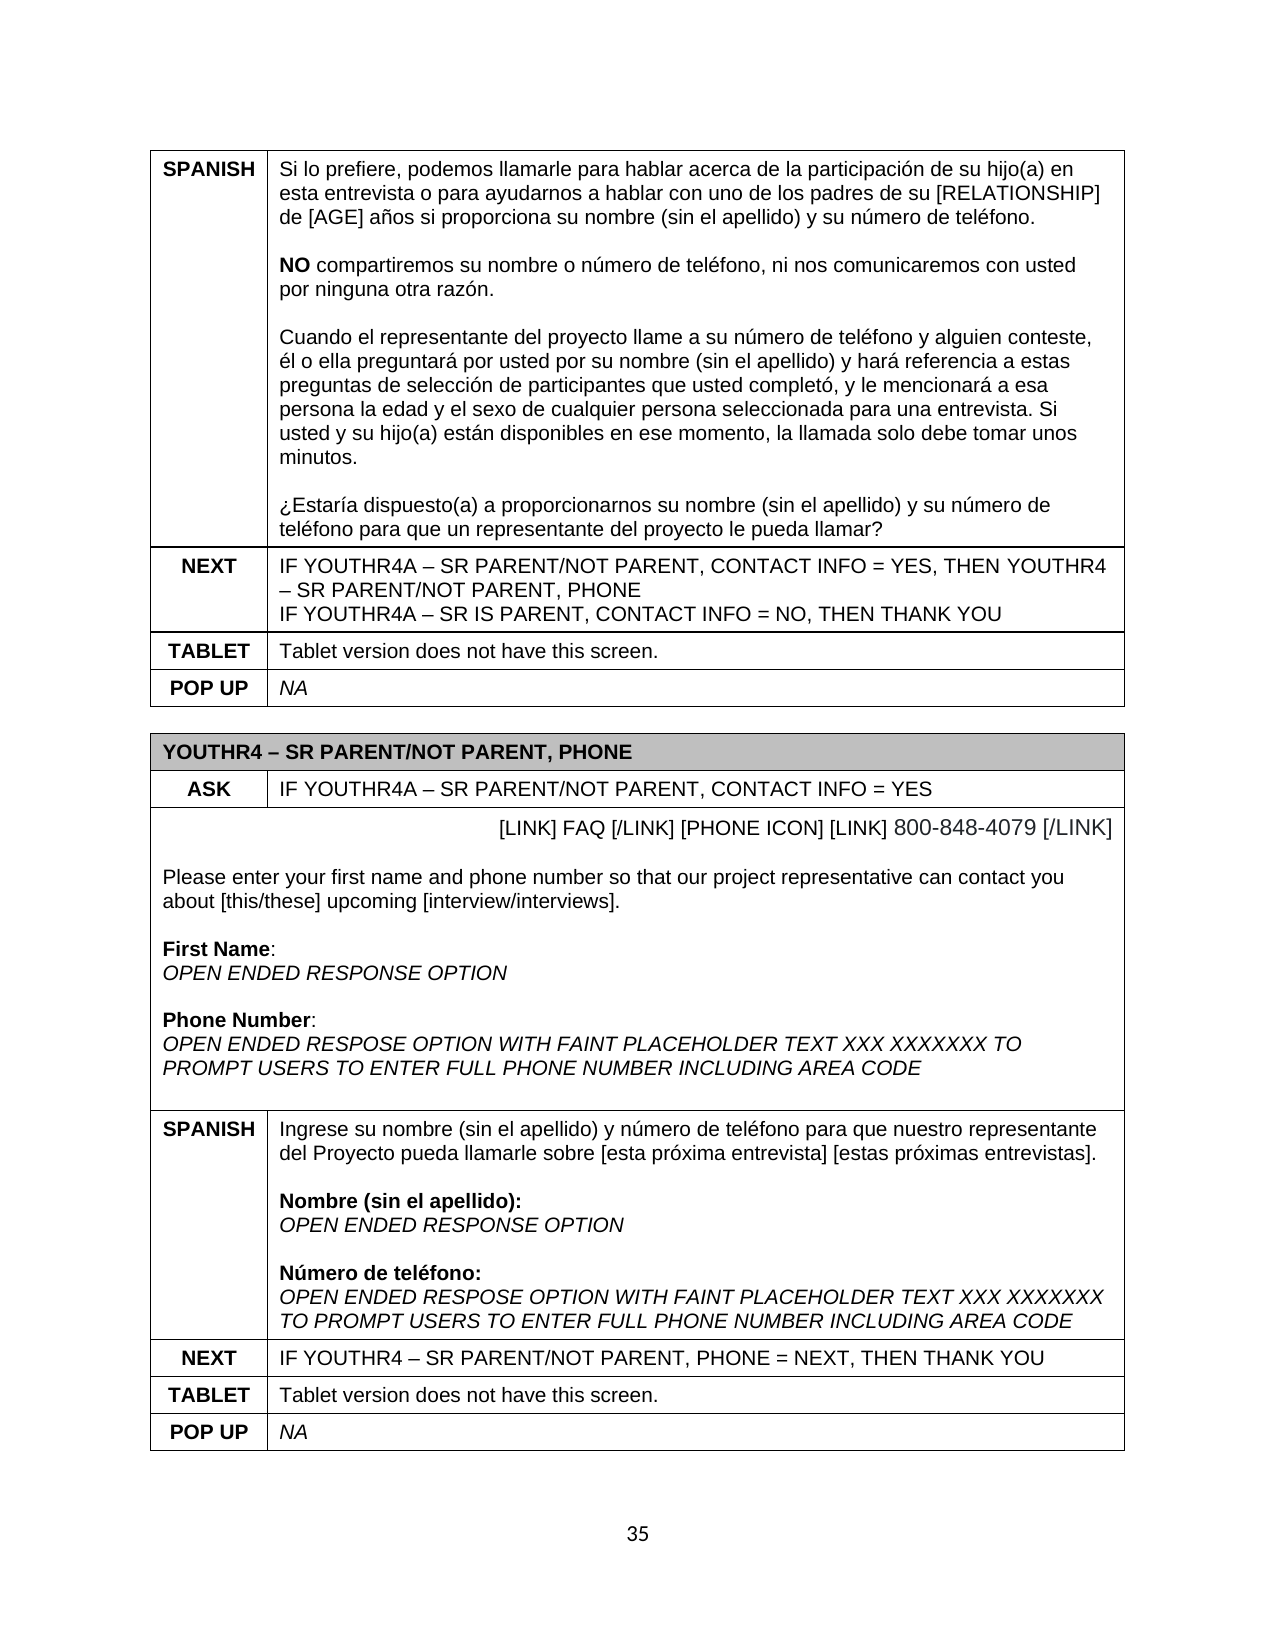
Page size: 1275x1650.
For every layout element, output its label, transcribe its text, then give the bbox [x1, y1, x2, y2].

table_cell Tablet version does not have this screen. [268, 633, 1124, 668]
table_cell SPANISH [151, 151, 267, 546]
table_cell IF YOUTHR4A – SR PARENT/NOT PARENT, CONTACT INFO = YES, THEN YOUTHR4 – SR PARENT/NOT PARENT, PHONE IF YOUTHR4A – SR IS PARENT, CONTACT INFO = NO, THEN THANK YOU [268, 548, 1124, 631]
table_cell Ingrese su nombre (sin el apellido) y número de teléfono para que nuestro representante del Proyecto pueda llamarle sobre [esta próxima entrevista] [estas próximas entrevistas]. Nombre (sin el apellido): OPEN ENDED RESPONSE OPTION Número de teléfono: OPEN ENDED RESPOSE OPTION WITH FAINT PLACEHOLDER TEXT XXX XXXXXXX TO PROMPT USERS TO ENTER FULL PHONE NUMBER INCLUDING AREA CODE [268, 1111, 1124, 1339]
table_cell IF YOUTHR4 – SR PARENT/NOT PARENT, PHONE = NEXT, THEN THANK YOU [268, 1340, 1124, 1376]
table_cell NA [268, 670, 1124, 706]
table_cell Si lo prefiere, podemos llamarle para hablar acerca de la participación de su hijo(a) en esta entrevista o para ayudarnos a hablar con uno de los padres de su [RELATIONSHIP] de [AGE] años si proporciona su nombre (sin el apellido) y su número de teléfono. NO compartiremos su nombre o número de teléfono, ni nos comunicaremos con usted por ninguna otra razón. Cuando el representante del proyecto llame a su número de teléfono y alguien conteste, él o ella preguntará por usted por su nombre (sin el apellido) y hará referencia a estas preguntas de selección de participantes que usted completó, y le mencionará a esa persona la edad y el sexo de cualquier persona seleccionada para una entrevista. Si usted y su hijo(a) están disponibles en ese momento, la llamada solo debe tomar unos minutos. ¿Estaría dispuesto(a) a proporcionarnos su nombre (sin el apellido) y su número de teléfono para que un representante del proyecto le pueda llamar? [268, 151, 1124, 546]
table_cell NEXT [151, 548, 267, 631]
table_cell IF YOUTHR4A – SR PARENT/NOT PARENT, CONTACT INFO = YES [268, 771, 1124, 807]
table_header YOUTHR4 – SR PARENT/NOT PARENT, PHONE [151, 734, 1124, 770]
table_cell ASK [151, 771, 267, 807]
table_cell Tablet version does not have this screen. [268, 1377, 1124, 1413]
table_cell POP UP [151, 670, 267, 706]
table_cell NA [268, 1414, 1124, 1450]
table_cell [LINK] FAQ [/LINK] [PHONE ICON] [LINK] 800-848-4079 [/LINK] Please enter your first name and phone number so that our project representative can contact you about [this/these] upcoming [interview/interviews]. First Name: OPEN ENDED RESPONSE OPTION Phone Number: OPEN ENDED RESPOSE OPTION WITH FAINT PLACEHOLDER TEXT XXX XXXXXXX TO PROMPT USERS TO ENTER FULL PHONE NUMBER INCLUDING AREA CODE [151, 808, 1124, 1110]
table_cell SPANISH [151, 1111, 267, 1339]
table_cell TABLET [151, 1377, 267, 1413]
table_cell TABLET [151, 633, 267, 668]
table_cell POP UP [151, 1414, 267, 1450]
table_cell NEXT [151, 1340, 267, 1376]
